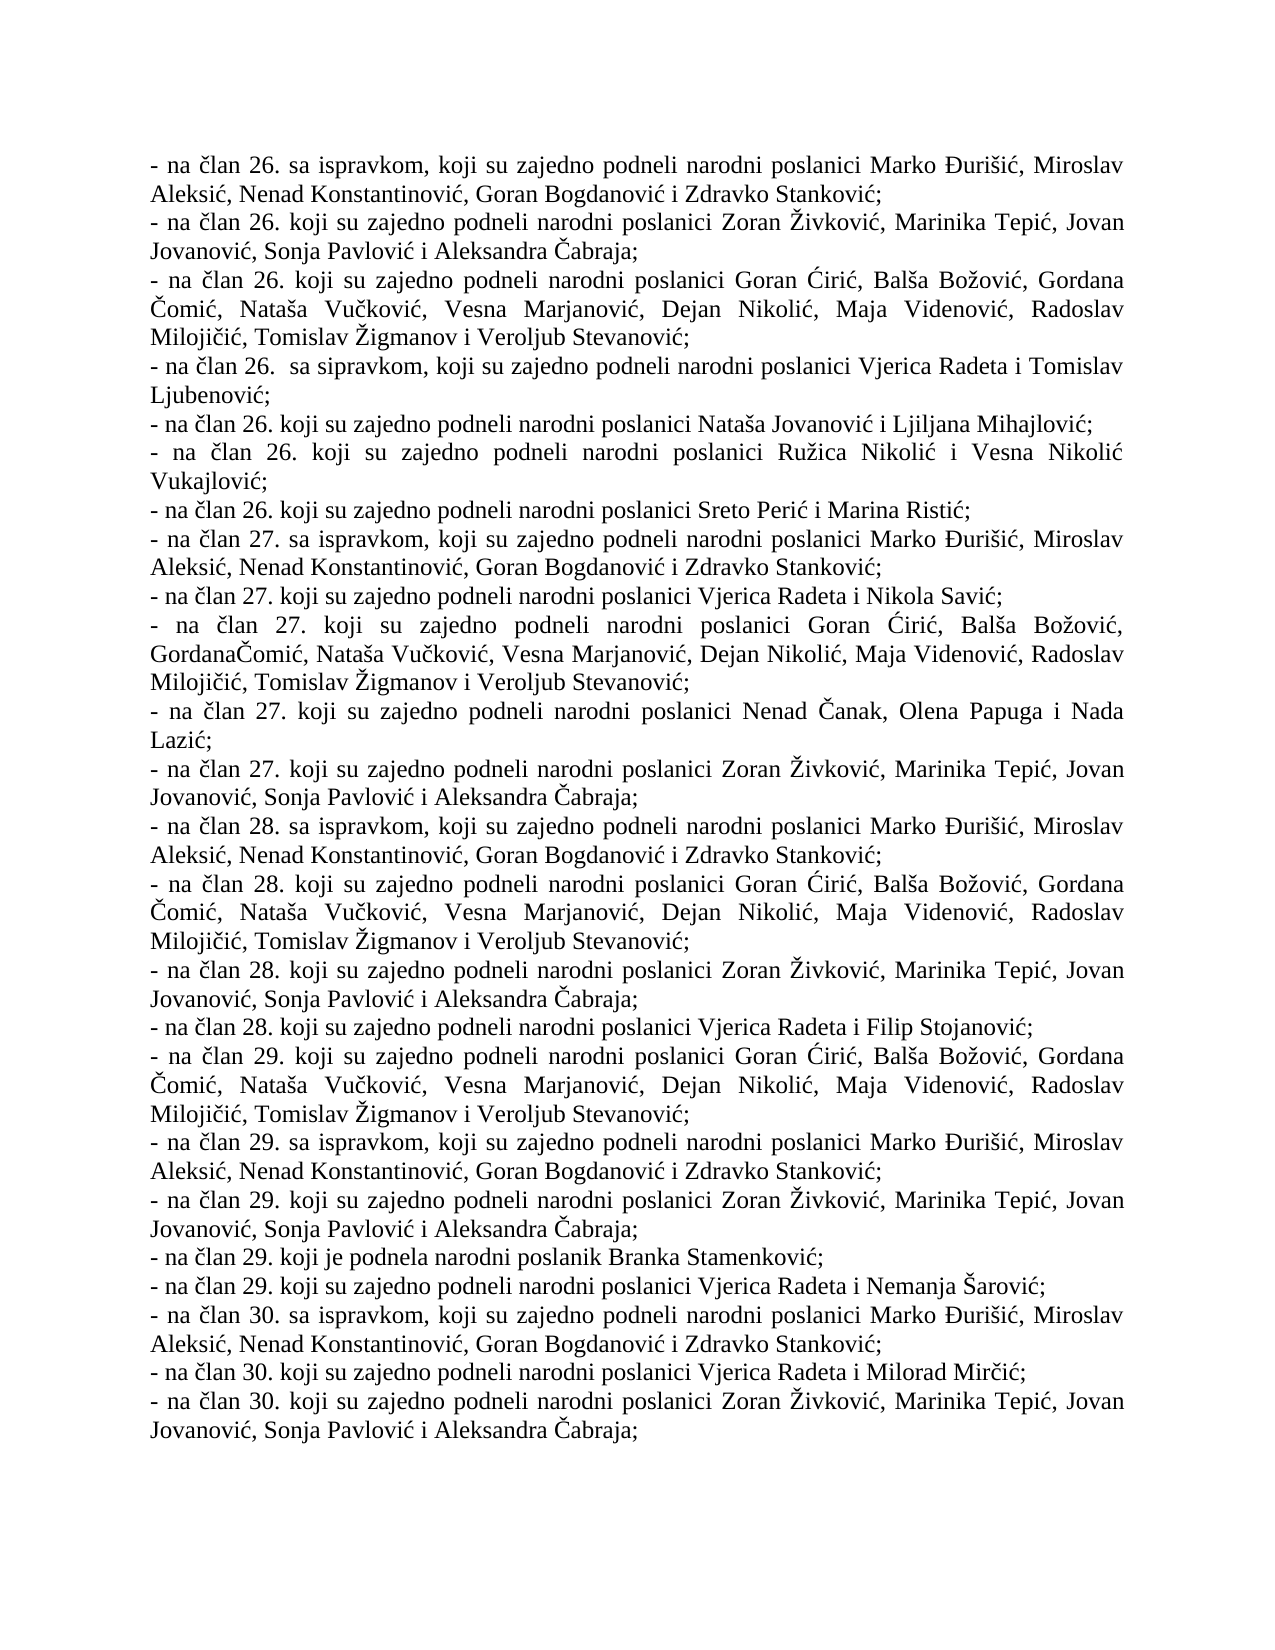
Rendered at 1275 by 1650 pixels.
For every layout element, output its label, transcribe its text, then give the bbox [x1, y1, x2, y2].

text - na član 30. koji su zajedno podneli narodni poslanici Zoran Živković, Marinika Tepić, Jovan Jovanović, Sonja Pavlović i Aleksandra Čabraja; [150, 1386, 1125, 1444]
text - na član 28. sa ispravkom, koji su zajedno podneli narodni poslanici Marko Đurišić, Miroslav Aleksić, Nenad Konstantinović, Goran Bogdanović i Zdravko Stanković; [150, 811, 1125, 869]
text - na član 29. sa ispravkom, koji su zajedno podneli narodni poslanici Marko Đurišić, Miroslav Aleksić, Nenad Konstantinović, Goran Bogdanović i Zdravko Stanković; [150, 1127, 1125, 1185]
text - na član 30. sa ispravkom, koji su zajedno podneli narodni poslanici Marko Đurišić, Miroslav Aleksić, Nenad Konstantinović, Goran Bogdanović i Zdravko Stanković; [150, 1300, 1125, 1357]
text - na član 29. koji su zajedno podneli narodni poslanici Goran Ćirić, Balša Božović, Gordana Čomić, Nataša Vučković, Vesna Marjanović, Dejan Nikolić, Maja Videnović, Radoslav Milojičić, Tomislav Žigmanov i Veroljub Stevanović; [150, 1041, 1125, 1127]
text - na član 29. koji je podnela narodni poslanik Branka Stamenković; [150, 1242, 1125, 1271]
text - na član 27. koji su zajedno podneli narodni poslanici Zoran Živković, Marinika Tepić, Jovan Jovanović, Sonja Pavlović i Aleksandra Čabraja; [150, 754, 1125, 811]
text - na član 28. koji su zajedno podneli narodni poslanici Zoran Živković, Marinika Tepić, Jovan Jovanović, Sonja Pavlović i Aleksandra Čabraja; [150, 955, 1125, 1012]
text - na član 28. koji su zajedno podneli narodni poslanici Goran Ćirić, Balša Božović, Gordana Čomić, Nataša Vučković, Vesna Marjanović, Dejan Nikolić, Maja Videnović, Radoslav Milojičić, Tomislav Žigmanov i Veroljub Stevanović; [150, 869, 1125, 955]
text - na član 27. koji su zajedno podneli narodni poslanici Nenad Čanak, Olena Papuga i Nada Lazić; [150, 696, 1125, 754]
text - na član 26. koji su zajedno podneli narodni poslanici Sreto Perić i Marina Ristić; [150, 495, 1125, 524]
text - na član 30. koji su zajedno podneli narodni poslanici Vjerica Radeta i Milorad Mirčić; [150, 1357, 1125, 1386]
text - na član 29. koji su zajedno podneli narodni poslanici Zoran Živković, Marinika Tepić, Jovan Jovanović, Sonja Pavlović i Aleksandra Čabraja; [150, 1185, 1125, 1242]
text - na član 27. koji su zajedno podneli narodni poslanici Goran Ćirić, Balša Božović, GordanaČomić, Nataša Vučković, Vesna Marjanović, Dejan Nikolić, Maja Videnović, Radoslav Milojičić, Tomislav Žigmanov i Veroljub Stevanović; [150, 610, 1125, 696]
text - na član 26. sa ispravkom, koji su zajedno podneli narodni poslanici Marko Đurišić, Miroslav Aleksić, Nenad Konstantinović, Goran Bogdanović i Zdravko Stanković; [150, 150, 1125, 207]
text - na član 28. koji su zajedno podneli narodni poslanici Vjerica Radeta i Filip Stojanović; [150, 1012, 1125, 1041]
text - na član 26. koji su zajedno podneli narodni poslanici Ružica Nikolić i Vesna Nikolić Vukajlović; [150, 437, 1125, 495]
text - na član 29. koji su zajedno podneli narodni poslanici Vjerica Radeta i Nemanja Šarović; [150, 1271, 1125, 1300]
text - na član 27. koji su zajedno podneli narodni poslanici Vjerica Radeta i Nikola Savić; [150, 581, 1125, 610]
text - na član 26. koji su zajedno podneli narodni poslanici Zoran Živković, Marinika Tepić, Jovan Jovanović, Sonja Pavlović i Aleksandra Čabraja; [150, 207, 1125, 265]
text - na član 26. koji su zajedno podneli narodni poslanici Nataša Jovanović i Ljiljana Mihajlović; [150, 409, 1125, 437]
text - na član 27. sa ispravkom, koji su zajedno podneli narodni poslanici Marko Đurišić, Miroslav Aleksić, Nenad Konstantinović, Goran Bogdanović i Zdravko Stanković; [150, 524, 1125, 581]
text - na član 26. koji su zajedno podneli narodni poslanici Goran Ćirić, Balša Božović, Gordana Čomić, Nataša Vučković, Vesna Marjanović, Dejan Nikolić, Maja Videnović, Radoslav Milojičić, Tomislav Žigmanov i Veroljub Stevanović; [150, 265, 1125, 351]
text - na član 26. sa sipravkom, koji su zajedno podneli narodni poslanici Vjerica Radeta i Tomislav Ljubenović; [150, 351, 1125, 409]
